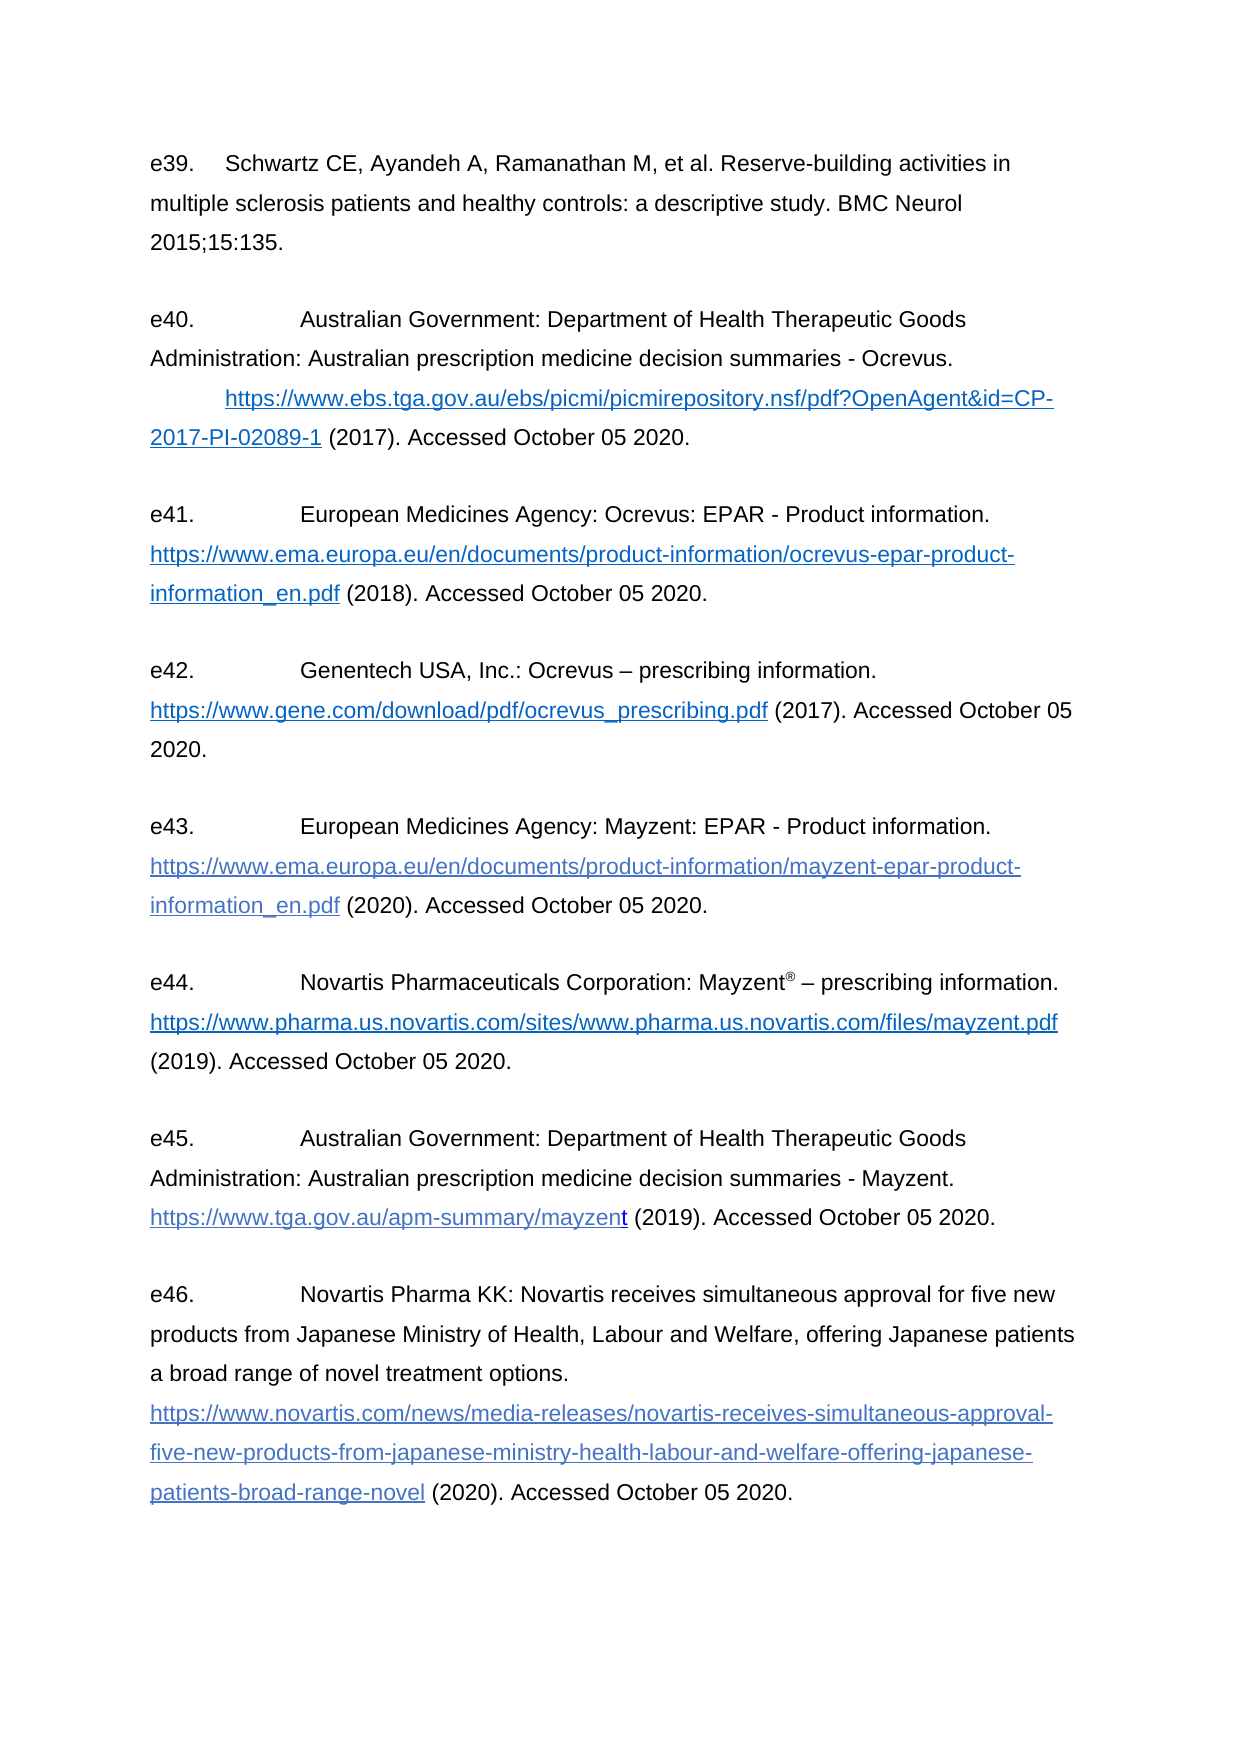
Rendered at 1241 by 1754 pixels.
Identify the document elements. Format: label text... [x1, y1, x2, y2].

text e39. Schwartz CE, Ayandeh A, Ramanathan M, et al. Reserve-building activities in multiple sclerosis patients and healthy controls: a descriptive study. BMC Neurol 2015;15:135. [150, 150, 1090, 255]
text e40. Australian Government: Department of Health Therapeutic Goods Administration: Australian prescription medicine decision summaries - Ocrevus. https://www.ebs.tga.gov.au/ebs/picmi/picmirepository.nsf/pdf?OpenAgent&id=CP-2017-PI-02089-1 (2017). Accessed October 05 2020. [150, 306, 1090, 451]
text e46. Novartis Pharma KK: Novartis receives simultaneous approval for five new products from Japanese Ministry of Health, Labour and Welfare, offering Japanese patients a broad range of novel treatment options. https://www.novartis.com/news/media-releases/novartis-receives-simultaneous-approval-five-new-products-from-japanese-ministry-health-labour-and-welfare-offering-japanese-patients-broad-range-novel (2020). Accessed October 05 2020. [150, 1281, 1090, 1505]
text e45. Australian Government: Department of Health Therapeutic Goods Administration: Australian prescription medicine decision summaries - Mayzent. https://www.tga.gov.au/apm-summary/mayzent (2019). Accessed October 05 2020. [150, 1125, 1090, 1230]
text e44. Novartis Pharmaceuticals Corporation: Mayzent® – prescribing information. https://www.pharma.us.novartis.com/sites/www.pharma.us.novartis.com/files/mayzent.pdf (2019). Accessed October 05 2020. [150, 969, 1090, 1074]
text e42. Genentech USA, Inc.: Ocrevus – prescribing information. https://www.gene.com/download/pdf/ocrevus_prescribing.pdf (2017). Accessed October 05 2020. [150, 657, 1090, 763]
text e41. European Medicines Agency: Ocrevus: EPAR - Product information. https://www.ema.europa.eu/en/documents/product-information/ocrevus-epar-product-information_en.pdf (2018). Accessed October 05 2020. [150, 501, 1090, 607]
text e43. European Medicines Agency: Mayzent: EPAR - Product information. https://www.ema.europa.eu/en/documents/product-information/mayzent-epar-product-information_en.pdf (2020). Accessed October 05 2020. [150, 813, 1090, 918]
